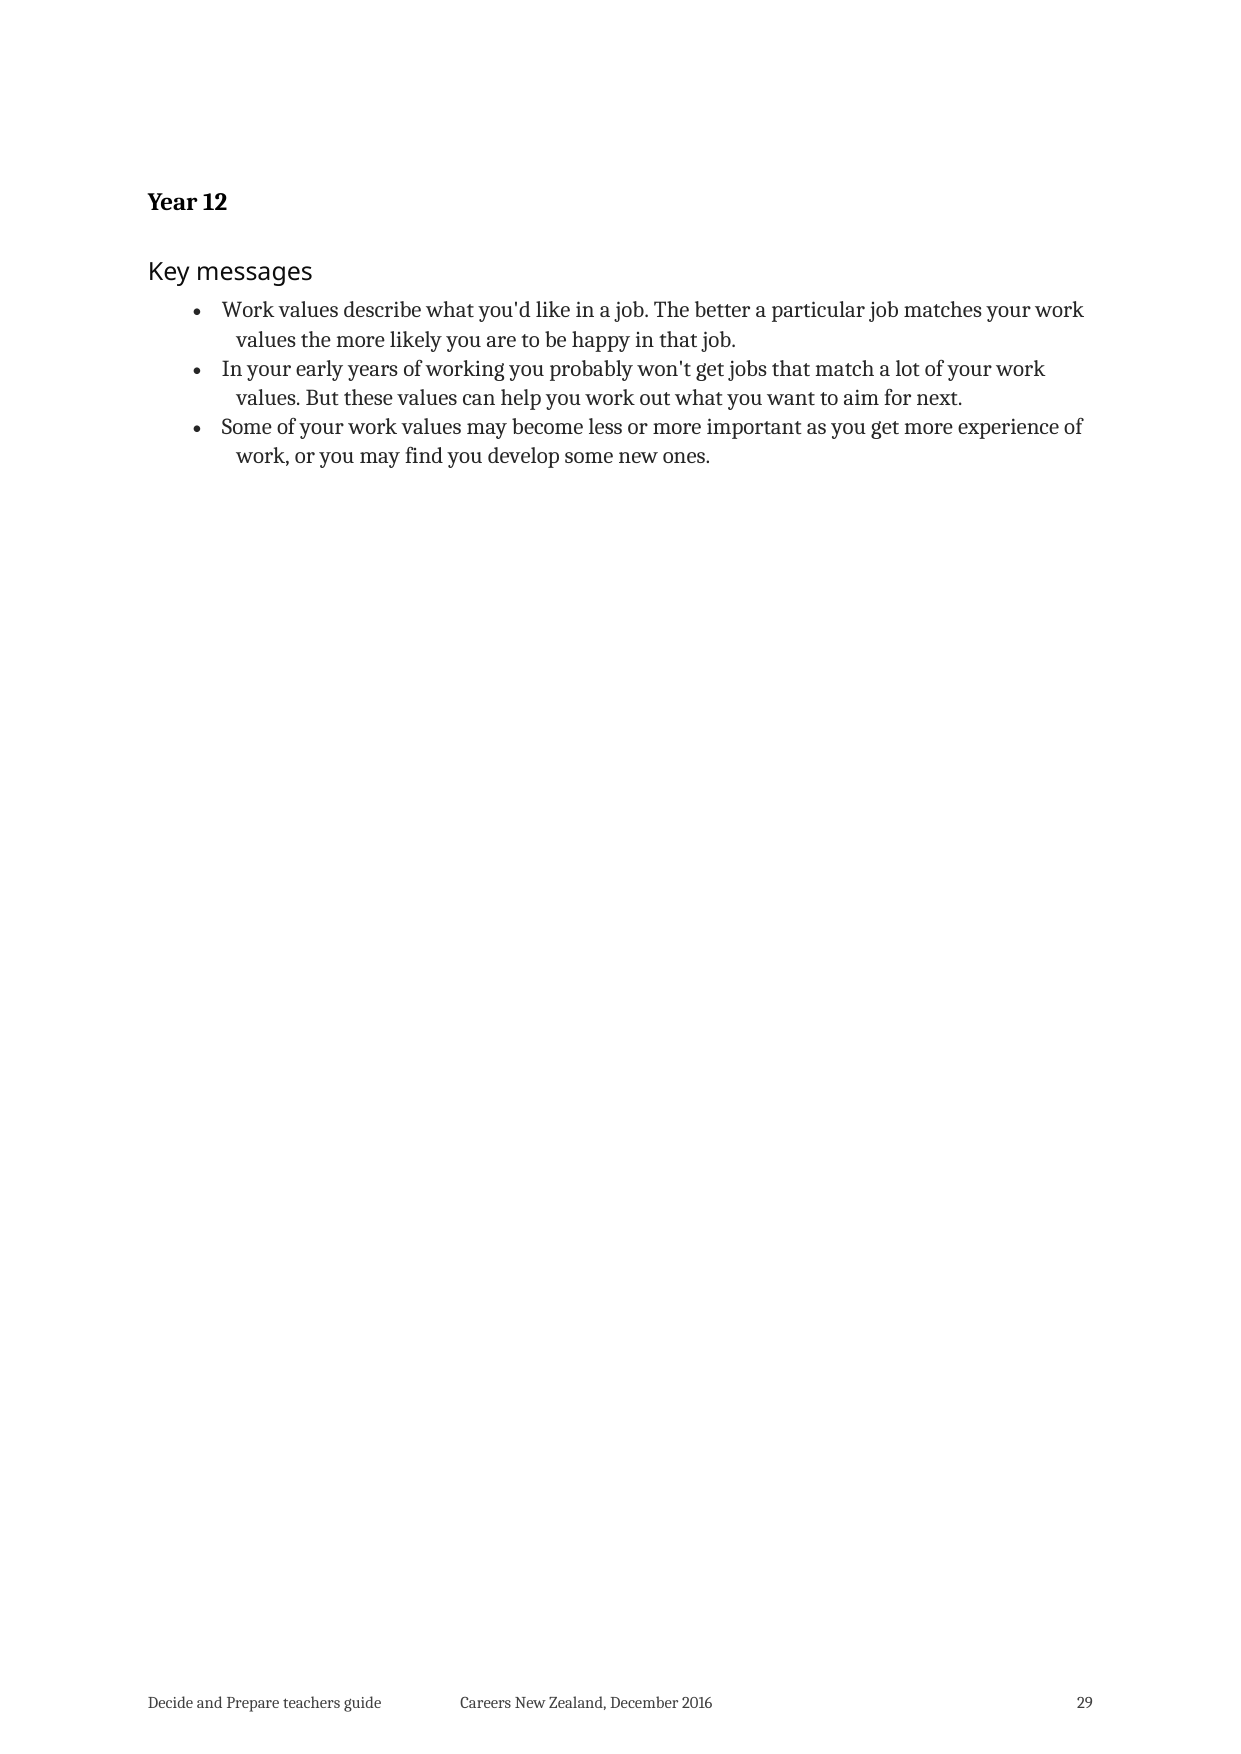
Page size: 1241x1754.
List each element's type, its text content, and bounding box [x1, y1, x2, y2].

list Work values describe what you'd like in a job. The better a particular job matches your work values the more likely you are to be happy in that job. [192, 294, 1092, 353]
list In your early years of working you probably won't get jobs that match a lot of your work values. But these values can help you work out what you want to aim for next. [192, 353, 1092, 411]
list Some of your work values may become less or more important as you get more experience of work, or you may find you develop some new ones. [192, 411, 1092, 469]
subtitle Key messages [148, 254, 1092, 288]
subtitle Year 12 [148, 188, 1092, 217]
